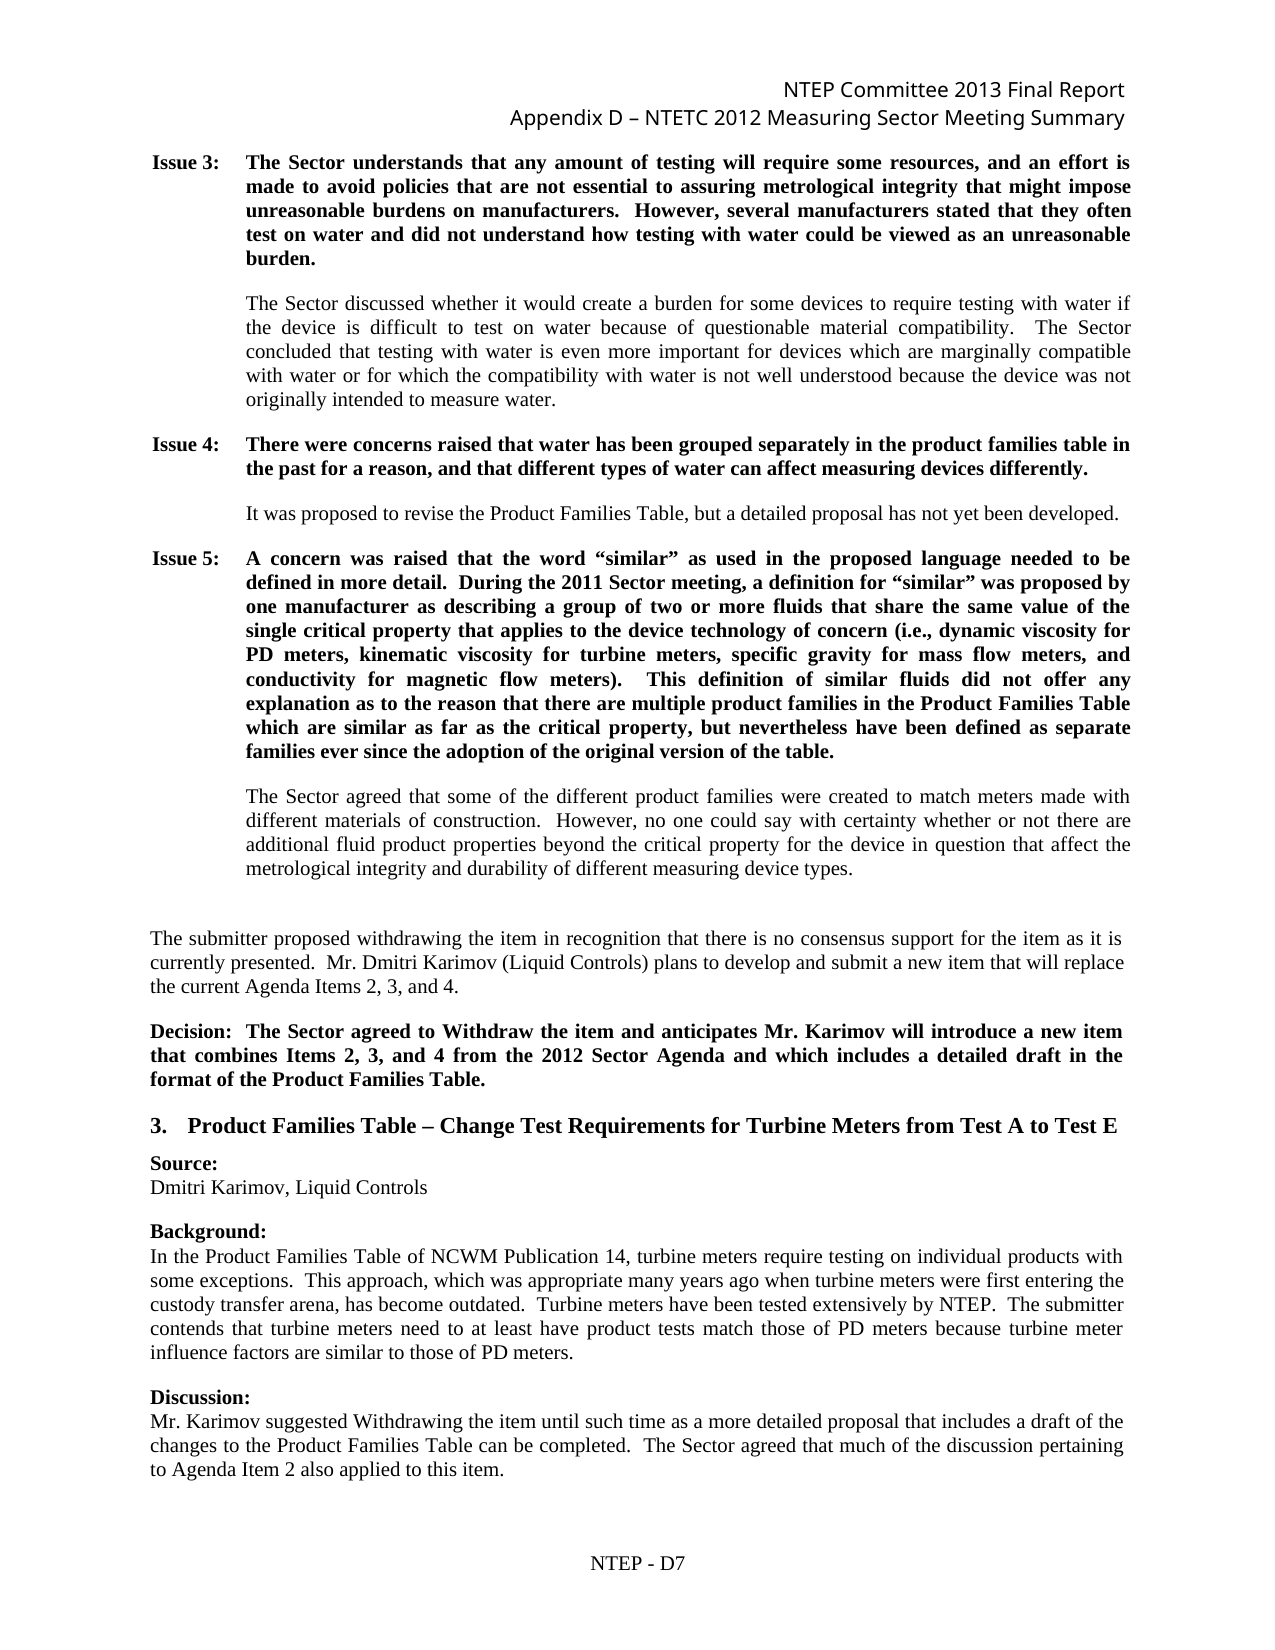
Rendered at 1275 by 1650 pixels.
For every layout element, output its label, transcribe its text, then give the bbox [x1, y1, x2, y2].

table_cell There were concerns raised that water has been grouped separately in the product families table in the past for a reason, and that different types of water can affect measuring devices differently. It was proposed to revise the Product Families Table, but a detailed proposal has not yet been developed. [234, 432, 1144, 546]
text Dmitri Karimov, Liquid Controls [150, 1174, 1125, 1199]
table_cell Issue 3: [141, 150, 234, 432]
text Discussion: [150, 1385, 1125, 1409]
text In the Product Families Table of NCWM Publication 14, turbine meters require testing on individual products with some exceptions. This approach, which was appropriate many years ago when turbine meters were first entering the custody transfer arena, has become outdated. Turbine meters have been tested extensively by NTEP. The submitter contends that turbine meters need to at least have product tests match those of PD meters because turbine meter influence factors are similar to those of PD meters. [150, 1243, 1125, 1364]
text Source: [150, 1151, 1125, 1174]
text Decision: The Sector agreed to Withdraw the item and anticipates Mr. Karimov will introduce a new item that combines Items 2, 3, and 4 from the 2012 Sector Agenda and which includes a detailed draft in the format of the Product Families Table. [150, 1019, 1125, 1091]
table_cell Issue 4: [141, 432, 234, 546]
table_cell A concern was raised that the word “similar” as used in the proposed language needed to be defined in more detail. During the 2011 Sector meeting, a definition for “similar” was proposed by one manufacturer as describing a group of two or more fluids that share the same value of the single critical property that applies to the device technology of concern (i.e., dynamic viscosity for PD meters, kinematic viscosity for turbine meters, specific gravity for mass flow meters, and conductivity for magnetic flow meters). This definition of similar fluids did not offer any explanation as to the reason that there are multiple product families in the Product Families Table which are similar as far as the critical property, but nevertheless have been defined as separate families ever since the adoption of the original version of the table. The Sector agreed that some of the different product families were created to match meters made with different materials of construction. However, no one could say with certainty whether or not there are additional fluid product properties beyond the critical property for the device in question that affect the metrological integrity and durability of different measuring device types. [234, 546, 1144, 901]
subtitle Product Families Table – Change Test Requirements for Turbine Meters from Test A to Test E [150, 1112, 1125, 1138]
text The submitter proposed withdrawing the item in recognition that there is no consensus support for the item as it is currently presented. Mr. Dmitri Karimov (Liquid Controls) plans to develop and submit a new item that will replace the current Agenda Items 2, 3, and 4. [150, 926, 1125, 998]
table_cell Issue 5: [141, 546, 234, 901]
text Mr. Karimov suggested Withdrawing the item until such time as a more detailed proposal that includes a draft of the changes to the Product Families Table can be completed. The Sector agreed that much of the discussion pertaining to Agenda Item 2 also applied to this item. [150, 1409, 1125, 1481]
text Background: [150, 1219, 1125, 1243]
table_cell The Sector understands that any amount of testing will require some resources, and an effort is made to avoid policies that are not essential to assuring metrological integrity that might impose unreasonable burdens on manufacturers. However, several manufacturers stated that they often test on water and did not understand how testing with water could be viewed as an unreasonable burden. The Sector discussed whether it would create a burden for some devices to require testing with water if the device is difficult to test on water because of questionable material compatibility. The Sector concluded that testing with water is even more important for devices which are marginally compatible with water or for which the compatibility with water is not well understood because the device was not originally intended to measure water. [234, 150, 1144, 432]
